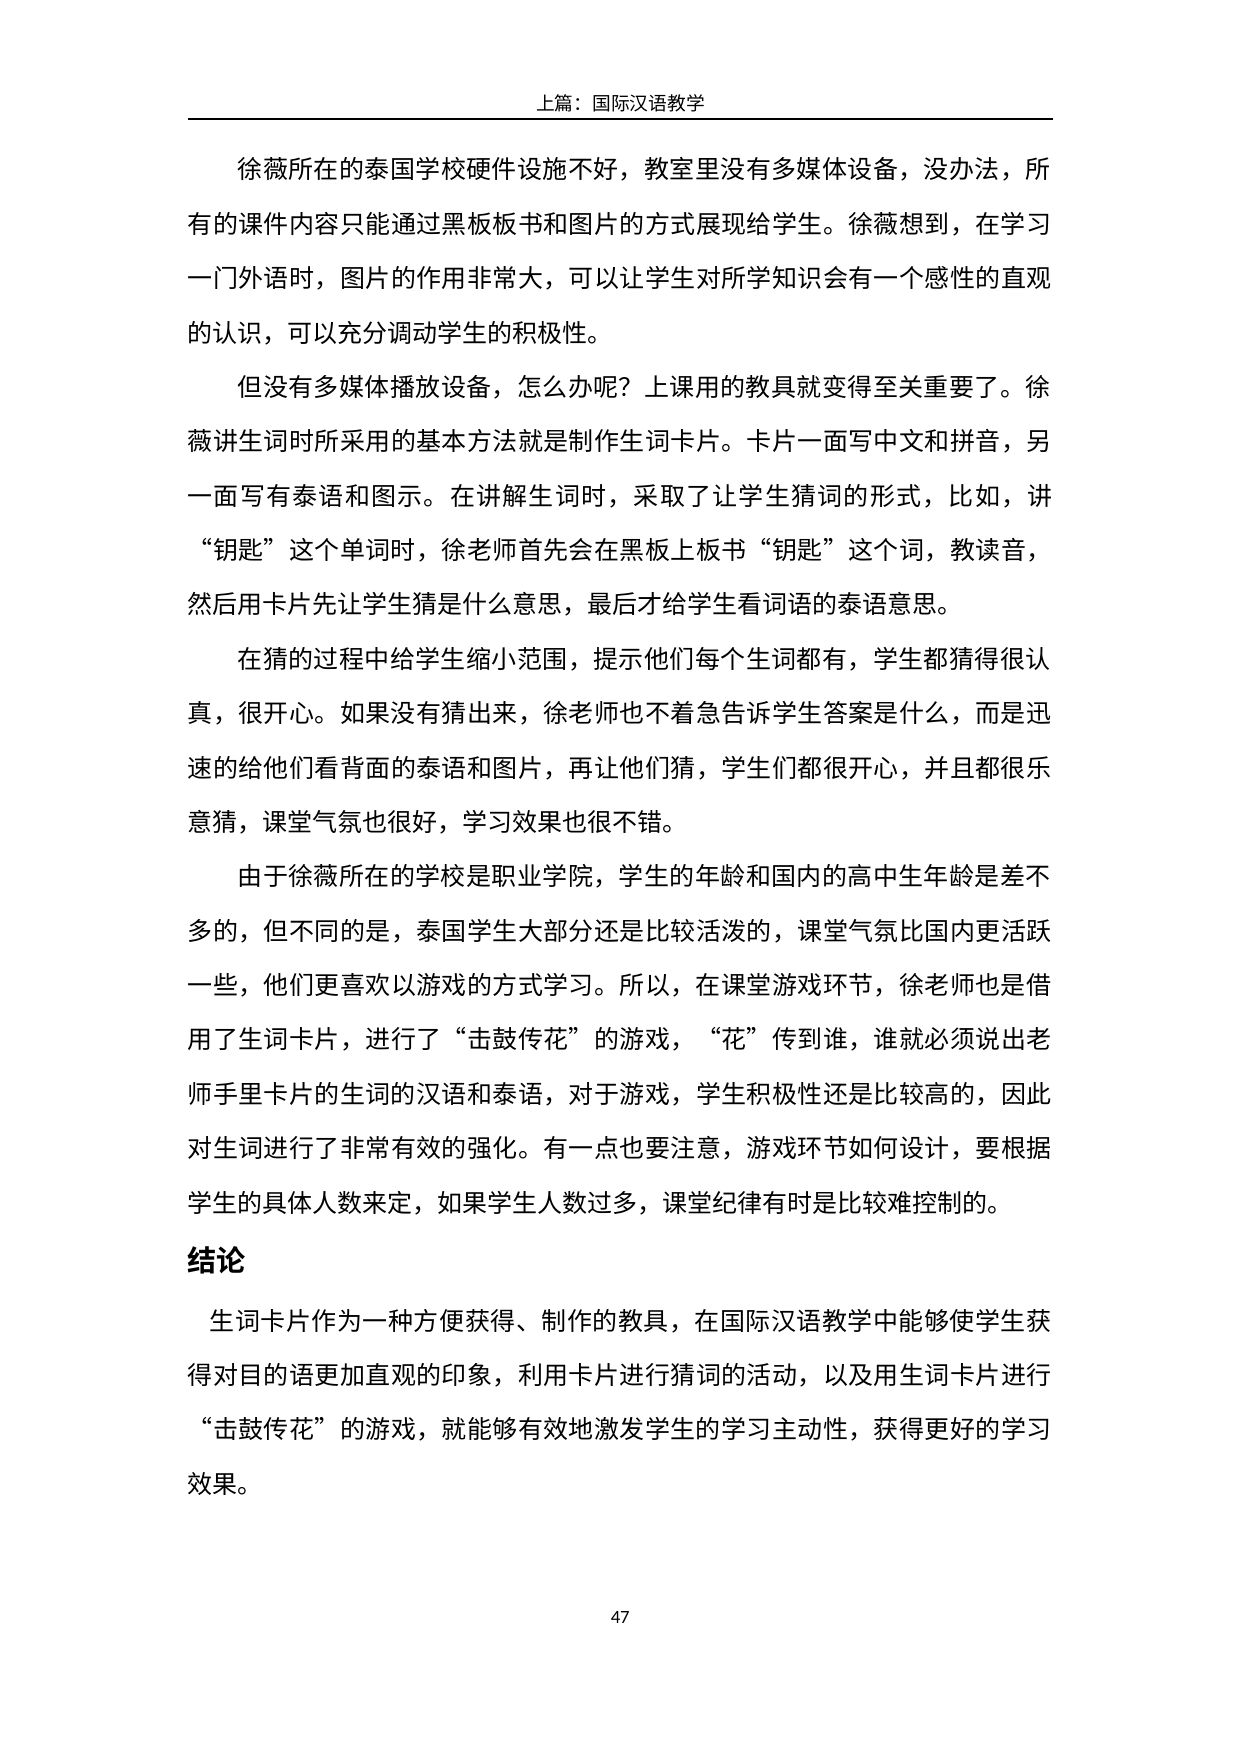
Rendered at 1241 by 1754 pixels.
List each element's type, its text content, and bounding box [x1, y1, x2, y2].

text 但没有多媒体播放设备，怎么办呢？上课用的教具就变得至关重要了。徐薇讲生词时所采用的基本方法就是制作生词卡片。卡片一面写中文和拼音，另一面写有泰语和图示。在讲解生词时，采取了让学生猜词的形式，比如，讲“钥匙”这个单词时，徐老师首先会在黑板上板书“钥匙”这个词，教读音，然后用卡片先让学生猜是什么意思，最后才给学生看词语的泰语意思。 [187, 367, 1053, 621]
text 由于徐薇所在的学校是职业学院，学生的年龄和国内的高中生年龄是差不多的，但不同的是，泰国学生大部分还是比较活泼的，课堂气氛比国内更活跃一些，他们更喜欢以游戏的方式学习。所以，在课堂游戏环节，徐老师也是借用了生词卡片，进行了“击鼓传花”的游戏，“花”传到谁，谁就必须说出老师手里卡片的生词的汉语和泰语，对于游戏，学生积极性还是比较高的，因此对生词进行了非常有效的强化。有一点也要注意，游戏环节如何设计，要根据学生的具体人数来定，如果学生人数过多，课堂纪律有时是比较难控制的。 [187, 857, 1053, 1219]
text 徐薇所在的泰国学校硬件设施不好，教室里没有多媒体设备，没办法，所有的课件内容只能通过黑板板书和图片的方式展现给学生。徐薇想到，在学习一门外语时，图片的作用非常大，可以让学生对所学知识会有一个感性的直观的认识，可以充分调动学生的积极性。 [187, 150, 1053, 349]
text 生词卡片作为一种方便获得、制作的教具，在国际汉语教学中能够使学生获得对目的语更加直观的印象，利用卡片进行猜词的活动，以及用生词卡片进行“击鼓传花”的游戏，就能够有效地激发学生的学习主动性，获得更好的学习效果。 [187, 1301, 1053, 1500]
subtitle 结论 [187, 1237, 1053, 1280]
text 在猜的过程中给学生缩小范围，提示他们每个生词都有，学生都猜得很认真，很开心。如果没有猜出来，徐老师也不着急告诉学生答案是什么，而是迅速的给他们看背面的泰语和图片，再让他们猜，学生们都很开心，并且都很乐意猜，课堂气氛也很好，学习效果也很不错。 [187, 639, 1053, 839]
